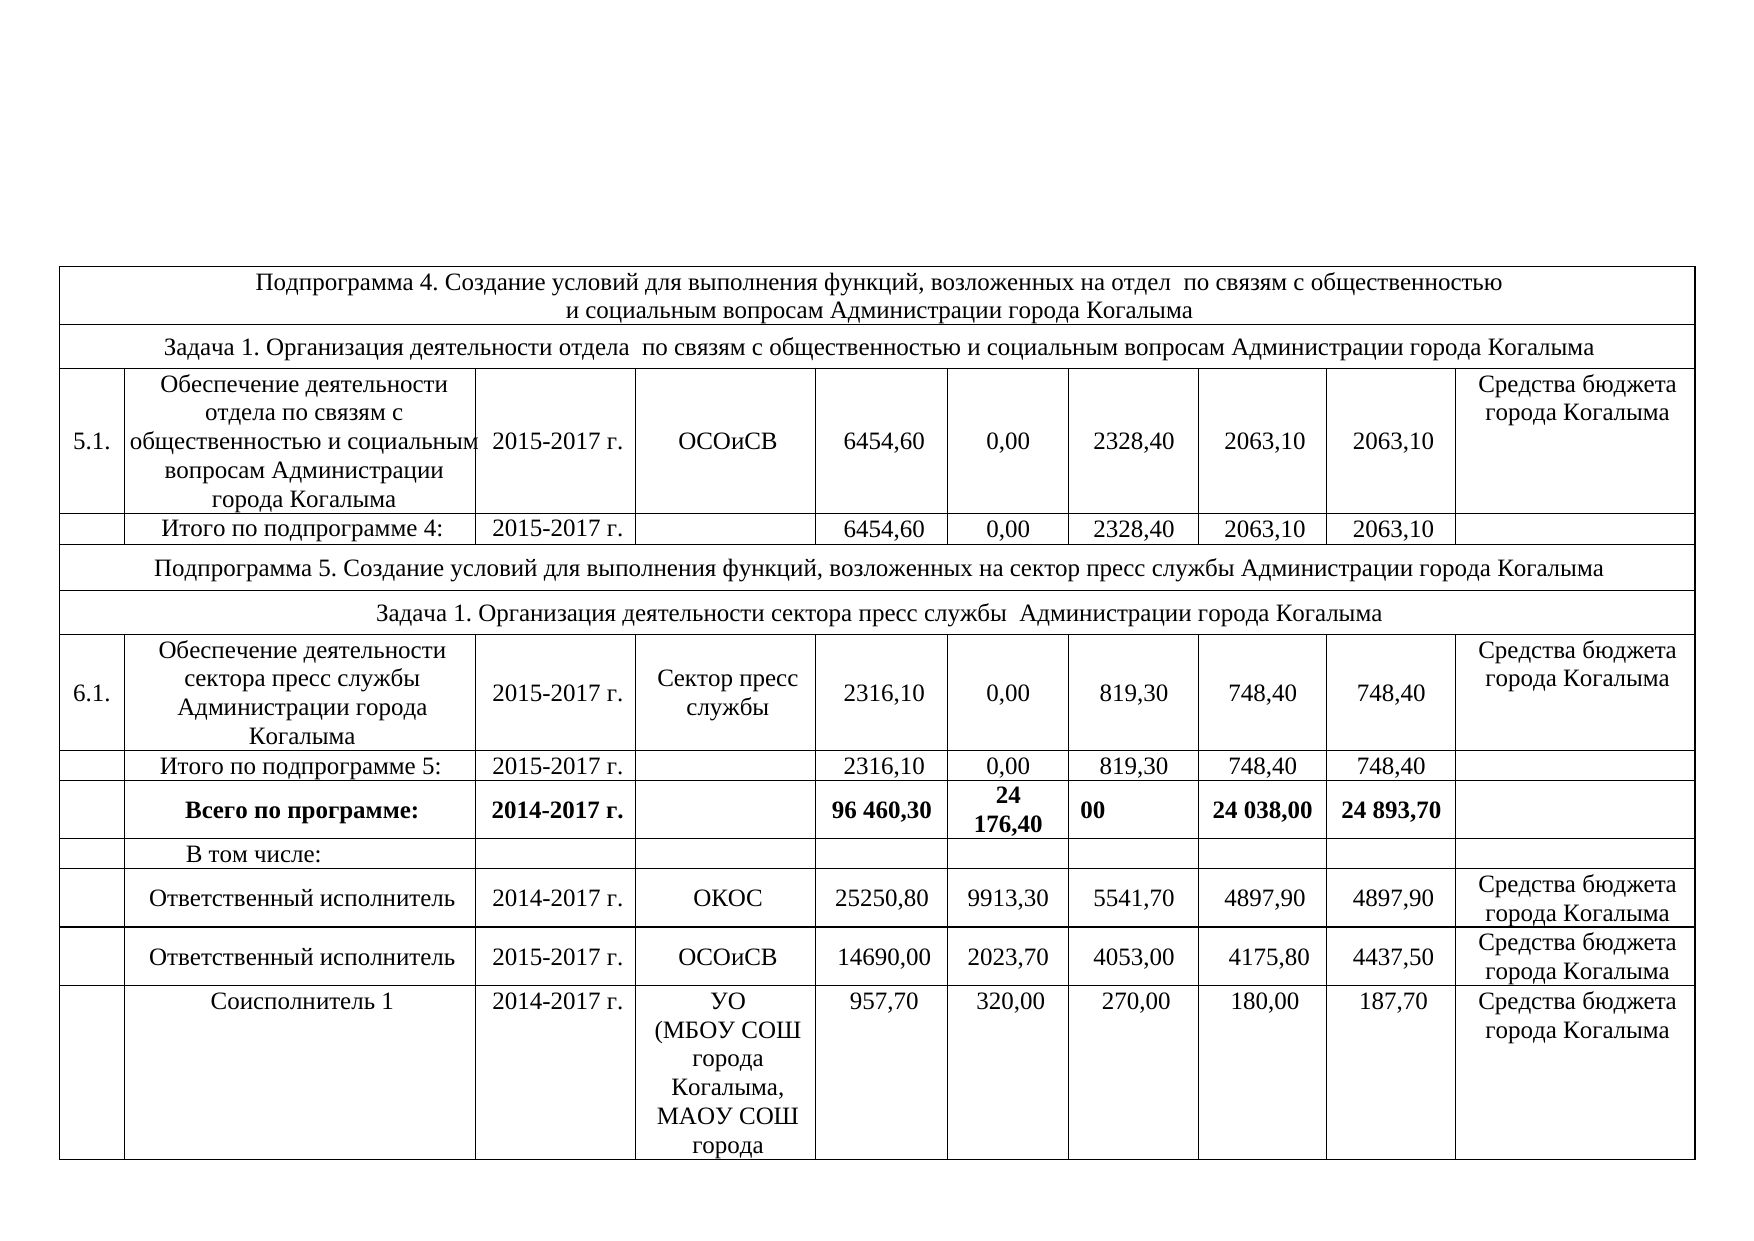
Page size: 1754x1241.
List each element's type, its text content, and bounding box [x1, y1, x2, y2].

table_cell [816, 839, 947, 868]
table_cell Соисполнитель 1 [125, 986, 475, 1158]
table_cell 2015-2017 г. [476, 635, 635, 750]
table_cell Ответственный исполнитель [125, 869, 475, 926]
table_cell 0,00 [948, 751, 1068, 779]
table_cell 819,30 [1069, 751, 1198, 779]
table_cell 25250,80 [816, 869, 947, 926]
table_cell 23 352,20 [1069, 781, 1198, 838]
table_cell 2014-2017 г. [476, 986, 635, 1158]
table_cell 4175,80 [1199, 928, 1326, 985]
table_cell 4897,90 [1327, 869, 1455, 926]
table_cell ОСОиСВ [636, 928, 815, 985]
table_cell Средства бюджета города Когалыма [1456, 369, 1694, 512]
table_cell 270,00 [1069, 986, 1198, 1158]
table_cell 2063,10 [1327, 369, 1455, 512]
table_cell [60, 869, 124, 926]
table_cell [60, 781, 124, 838]
table_cell 2328,40 [1069, 369, 1198, 512]
table_cell 0,00 [948, 635, 1068, 750]
table_cell 819,30 [1069, 635, 1198, 750]
table_cell 24 038,00 [1199, 781, 1326, 838]
table_cell Средства бюджета города Когалыма [1456, 928, 1694, 985]
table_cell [1456, 986, 1694, 1158]
table_cell 2015-2017 г. [476, 369, 635, 512]
table_cell 748,40 [1199, 751, 1326, 779]
table_cell 96 460,30 [816, 781, 947, 838]
table_cell [636, 751, 815, 779]
table_cell 2015-2017 г. [476, 751, 635, 779]
table_cell 748,40 [1199, 635, 1326, 750]
table_cell ОСОиСВ [636, 369, 815, 512]
table_cell Итого по подпрограмме 4: [125, 514, 475, 543]
table_cell 4897,90 [1199, 869, 1326, 926]
table_cell 24 176,40 [948, 781, 1068, 838]
table_cell Сектор пресс службы [636, 635, 815, 750]
table_cell В том числе: [125, 839, 475, 868]
table_cell 748,40 [1327, 751, 1455, 779]
table_cell 2316,10 [816, 635, 947, 750]
table_cell Обеспечение деятельности сектора пресс службы Администрации города Когалыма [125, 635, 475, 750]
table_cell 957,70 [816, 986, 947, 1158]
table_cell [60, 751, 124, 779]
table_cell Подпрограмма 5. Создание условий для выполнения функций, возложенных на сектор пресс службы Администрации города Когалыма [60, 545, 1694, 590]
table_cell 2063,10 [1327, 514, 1455, 543]
table_cell [1456, 781, 1694, 838]
table_cell 5.1. [60, 369, 124, 512]
table_cell [60, 514, 124, 543]
table_cell 2015-2017 г. [476, 928, 635, 985]
table_cell ОКОС [636, 869, 815, 926]
table_cell 4437,50 [1327, 928, 1455, 985]
table_cell [948, 839, 1068, 868]
table_cell 6454,60 [816, 514, 947, 543]
table_cell 748,40 [1327, 635, 1455, 750]
table_cell Итого по подпрограмме 5: [125, 751, 475, 779]
table_cell [636, 781, 815, 838]
table_cell [636, 514, 815, 543]
table_cell [1456, 839, 1694, 868]
table_cell 5541,70 [1069, 869, 1198, 926]
table_cell [60, 986, 124, 1158]
table_cell 187,70 [1327, 986, 1455, 1158]
table_cell [1327, 839, 1455, 868]
table_cell 24 893,70 [1327, 781, 1455, 838]
table_cell 9913,30 [948, 869, 1068, 926]
table_cell 0,00 [948, 369, 1068, 512]
table_cell [476, 839, 635, 868]
table_cell Задача 1. Организация деятельности отдела по связям с общественностью и социальным вопросам Администрации города Когалыма [60, 325, 1694, 368]
table_cell 2015-2017 г. [476, 514, 635, 543]
table_cell Всего по программе: [125, 781, 475, 838]
table_cell 2316,10 [816, 751, 947, 779]
table_cell Средства бюджета города Когалыма [1456, 869, 1694, 926]
table_cell [636, 839, 815, 868]
table_cell [60, 839, 124, 868]
table_cell Ответственный исполнитель [125, 928, 475, 985]
table_cell 0,00 [948, 514, 1068, 543]
table_cell 6454,60 [816, 369, 947, 512]
table_cell 2014-2017 г. [476, 869, 635, 926]
table_cell [60, 928, 124, 985]
table_cell 2063,10 [1199, 369, 1326, 512]
table_cell Задача 1. Организация деятельности сектора пресс службы Администрации города Когалыма [60, 591, 1694, 634]
table_cell 320,00 [948, 986, 1068, 1158]
table_cell Средства бюджета города Когалыма [1456, 635, 1694, 750]
table_cell [1069, 839, 1198, 868]
table_cell 2014-2017 г. [476, 781, 635, 838]
table_cell 2063,10 [1199, 514, 1326, 543]
table_cell 2023,70 [948, 928, 1068, 985]
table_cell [636, 986, 815, 1158]
table_cell 4053,00 [1069, 928, 1198, 985]
table_cell 2328,40 [1069, 514, 1198, 543]
table_cell [1199, 839, 1326, 868]
table_cell [1456, 514, 1694, 543]
table_cell 14690,00 [816, 928, 947, 985]
table_cell Обеспечение деятельности отдела по связям с общественностью и социальным вопросам Администрации города Когалыма [125, 369, 475, 512]
table_cell 180,00 [1199, 986, 1326, 1158]
table_cell 6.1. [60, 635, 124, 750]
table_cell [1456, 751, 1694, 779]
table_header Подпрограмма 4. Создание условий для выполнения функций, возложенных на отдел по связям с общественностью и социальным вопросам Администрации города Когалыма [60, 267, 1694, 324]
